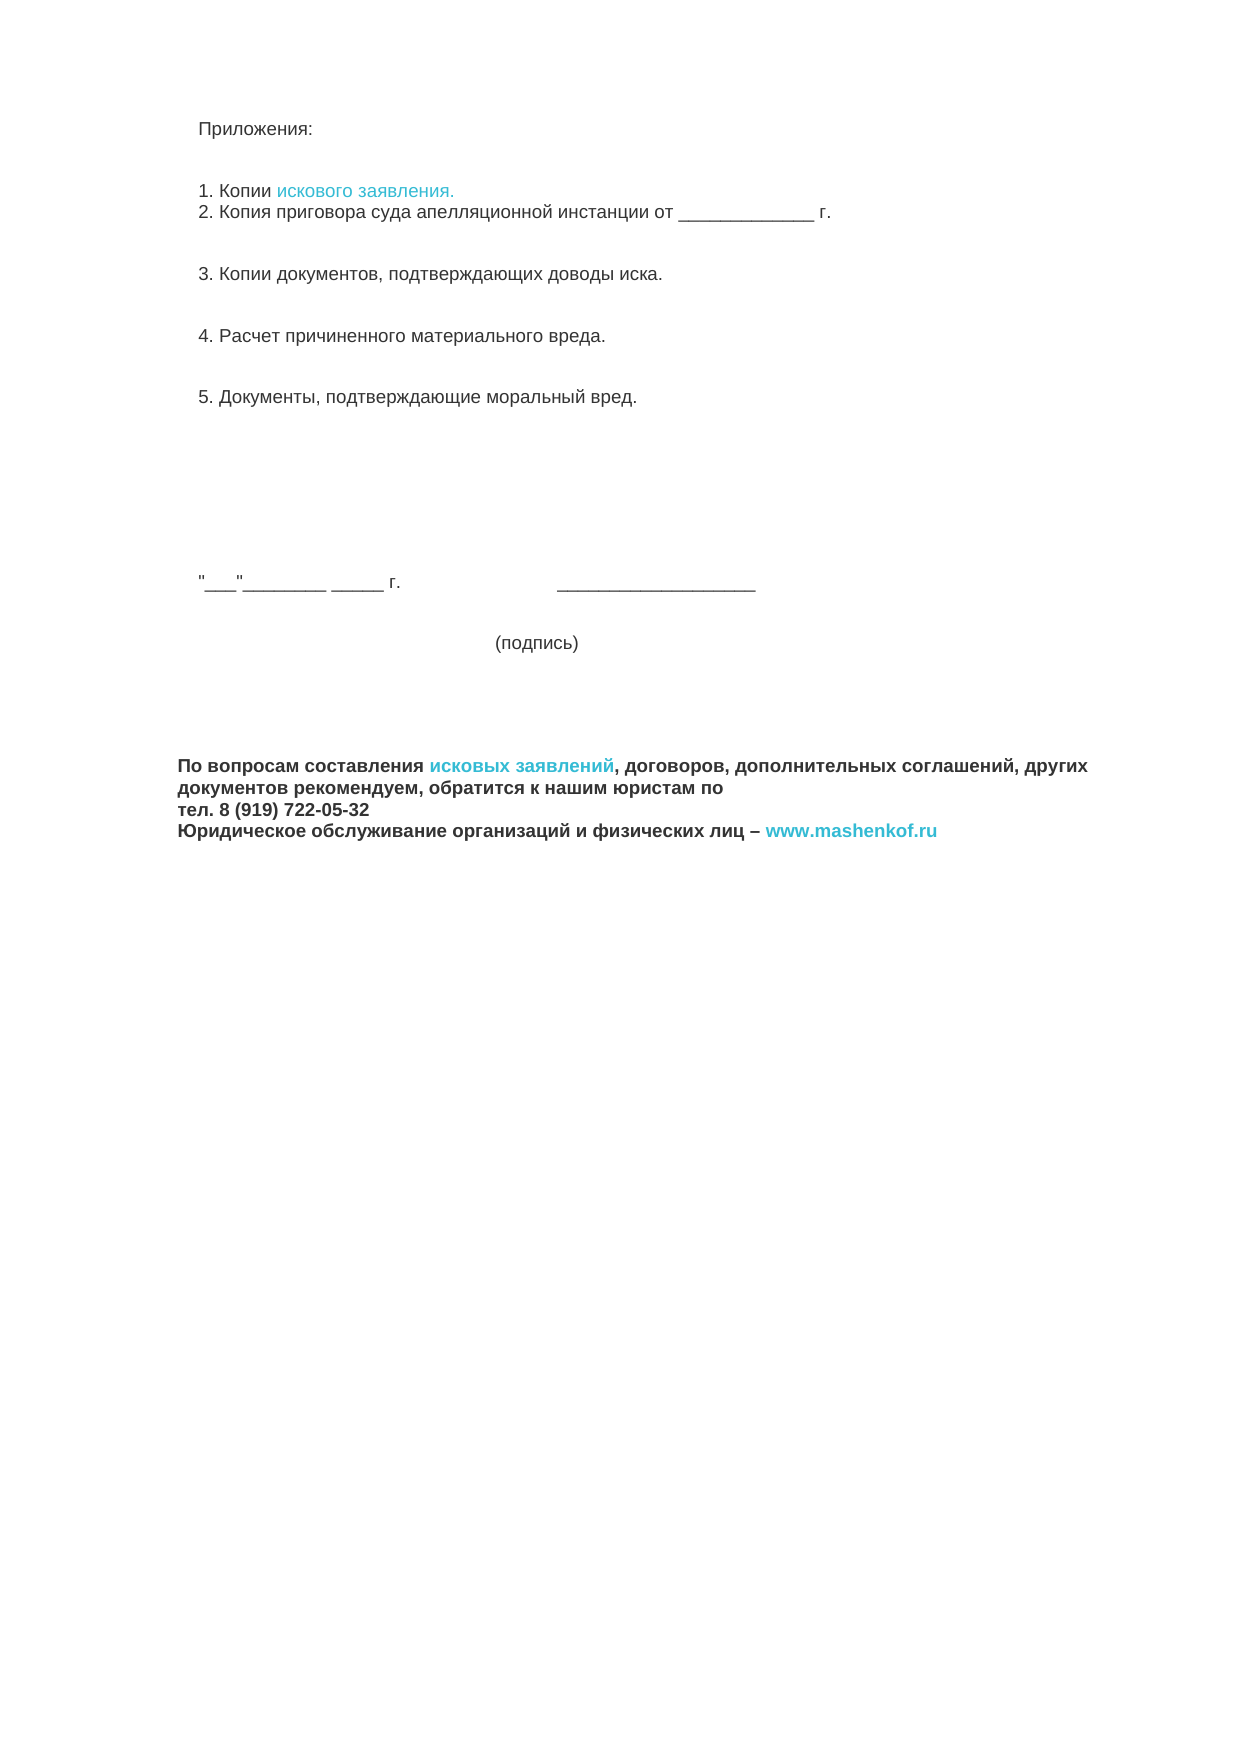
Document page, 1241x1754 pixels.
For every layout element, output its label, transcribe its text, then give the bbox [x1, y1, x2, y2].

text Приложения: [177, 118, 1152, 140]
text 2. Копия приговора суда апелляционной инстанции от _____________ г. [177, 201, 1152, 223]
text 4. Расчет причиненного материального вреда. [177, 324, 1152, 346]
text "___"________ _____ г. ___________________ [177, 571, 1152, 592]
text Юридическое обслуживание организаций и физических лиц – www.mashenkof.ru [177, 820, 1152, 842]
text 5. Документы, подтверждающие моральный вред. [177, 386, 1152, 407]
text По вопросам составления исковых заявлений, договоров, дополнительных соглашений, других документов рекомендуем, обратится к нашим юристам по [177, 755, 1152, 798]
text (подпись) [177, 632, 1152, 654]
text тел. 8 (919) 722-05-32 [177, 798, 1152, 820]
text 1. Копии искового заявления. [177, 180, 1152, 201]
text 3. Копии документов, подтверждающих доводы иска. [177, 263, 1152, 284]
